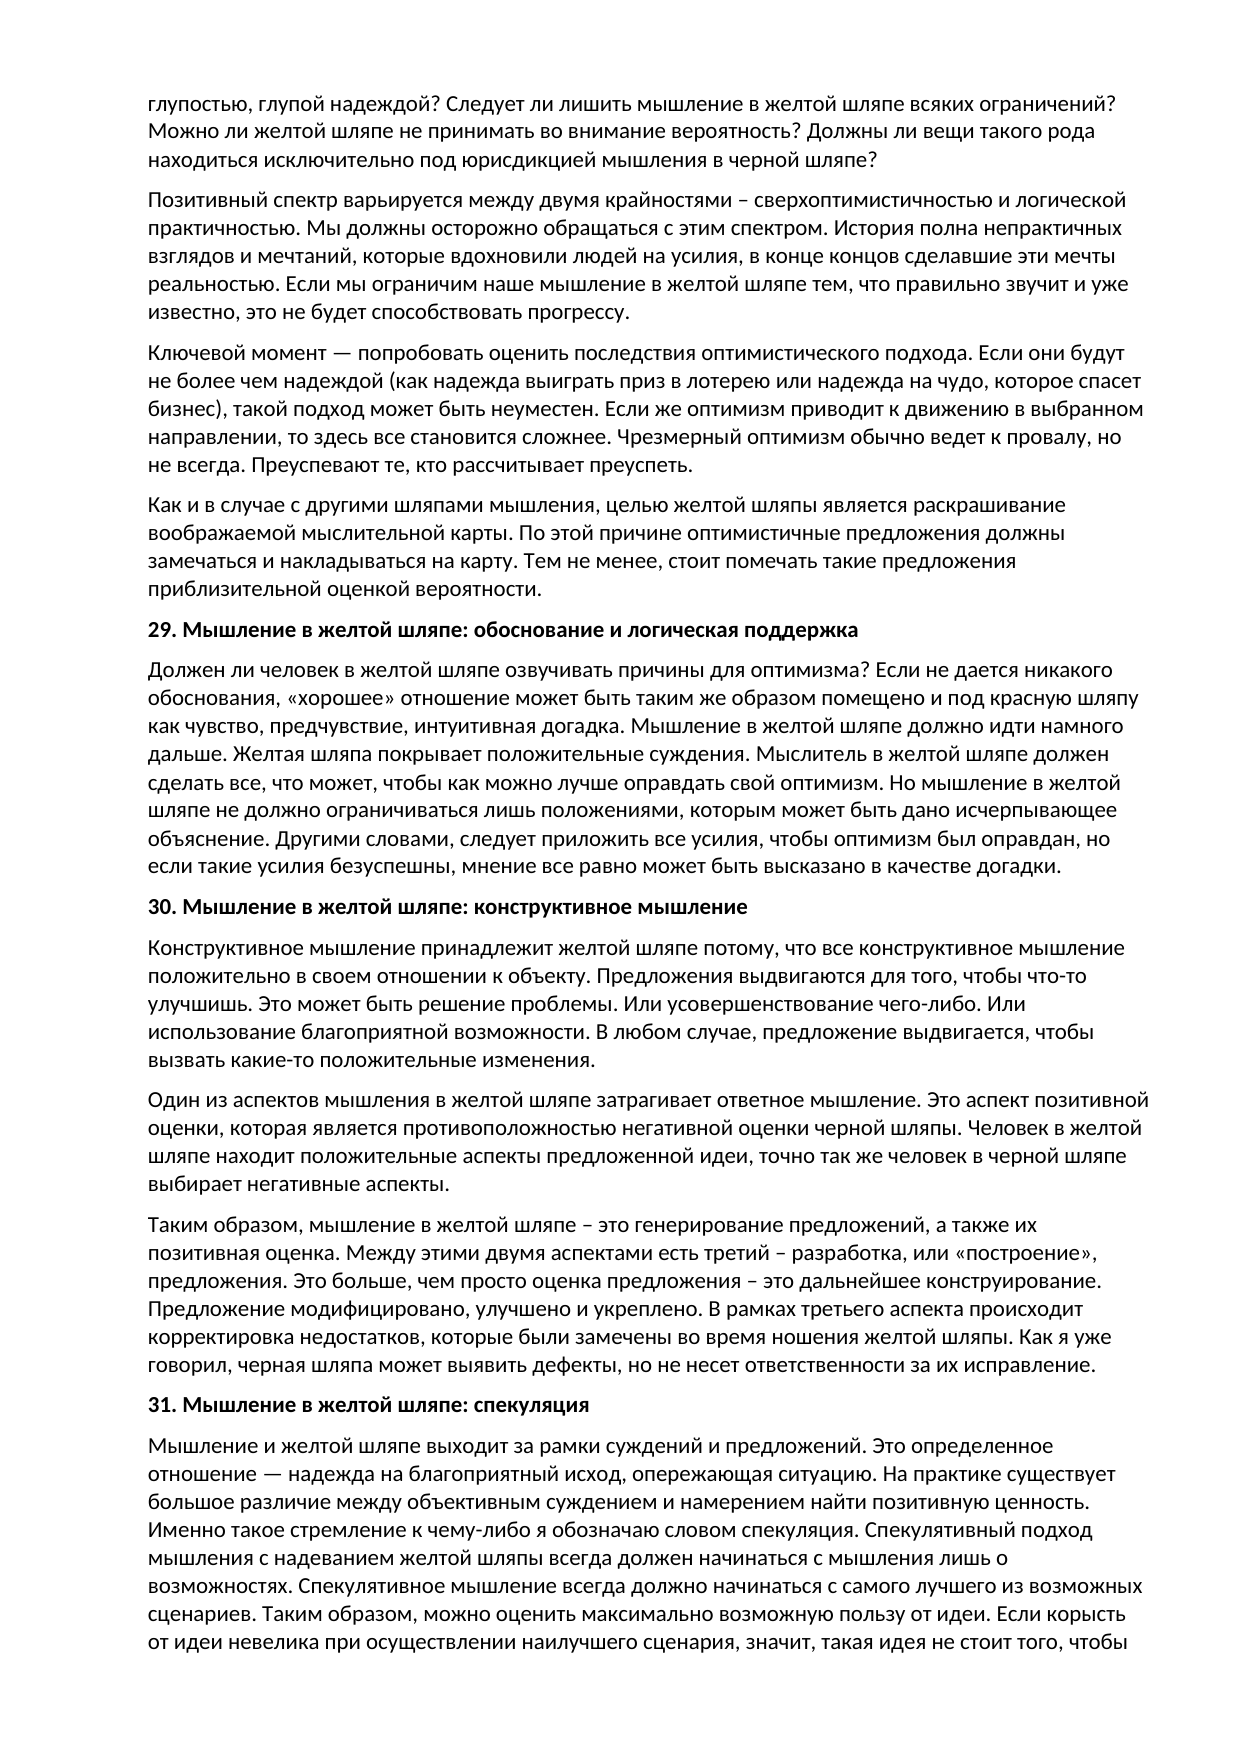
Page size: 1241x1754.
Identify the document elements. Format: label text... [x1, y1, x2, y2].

text Конструктивное мышление принадлежит желтой шляпе потому, что все конструктивное мышление положительно в своем отношении к объекту. Предложения выдвигаются для того, чтобы что-то улучшишь. Это может быть решение проблемы. Или усовершенствование чего-либо. Или использование благоприятной возможности. В любом случае, предложение выдвигается, чтобы вызвать какие-то положительные изменения. [148, 933, 1152, 1073]
text 29. Мышление в желтой шляпе: обоснование и логическая поддержка [148, 615, 1152, 643]
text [148, 1431, 1152, 1655]
text 30. Мышление в желтой шляпе: конструктивное мышление [148, 892, 1152, 920]
text Должен ли человек в желтой шляпе озвучивать причины для оптимизма? Если не дается никакого обоснования, «хорошее» отношение может быть таким же образом помещено и под красную шляпу как чувство, предчувствие, интуитивная догадка. Мышление в желтой шляпе должно идти намного дальше. Желтая шляпа покрывает положительные суждения. Мыслитель в желтой шляпе должен сделать все, что может, чтобы как можно лучше оправдать свой оптимизм. Но мышление в желтой шляпе не должно ограничиваться лишь положениями, которым может быть дано исчерпывающее объяснение. Другими словами, следует приложить все усилия, чтобы оптимизм был оправдан, но если такие усилия безуспешны, мнение все равно может быть высказано в качестве догадки. [148, 656, 1152, 880]
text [148, 89, 1152, 173]
text Как и в случае с другими шляпами мышления, целью желтой шляпы является раскрашивание воображаемой мыслительной карты. По этой причине оптимистичные предложения должны замечаться и накладываться на карту. Тем не менее, стоит помечать такие предложения приблизительной оценкой вероятности. [148, 490, 1152, 602]
text Таким образом, мышление в желтой шляпе – это генерирование предложений, а также их позитивная оценка. Между этими двумя аспектами есть третий – разработка, или «построение», предложения. Это больше, чем просто оценка предложения – это дальнейшее конструирование. Предложение модифицировано, улучшено и укреплено. В рамках третьего аспекта происходит корректировка недостатков, которые были замечены во время ношения желтой шляпы. Как я уже говорил, черная шляпа может выявить дефекты, но не несет ответственности за их исправление. [148, 1210, 1152, 1378]
text Один из аспектов мышления в желтой шляпе затрагивает ответное мышление. Это аспект позитивной оценки, которая является противоположностью негативной оценки черной шляпы. Человек в желтой шляпе находит положительные аспекты предложенной идеи, точно так же человек в черной шляпе выбирает негативные аспекты. [148, 1085, 1152, 1197]
text Ключевой момент — попробовать оценить последствия оптимистического подхода. Если они будут не более чем надеждой (как надежда выиграть приз в лотерею или надежда на чудо, которое спасет бизнес), такой подход может быть неуместен. Если же оптимизм приводит к движению в выбранном направлении, то здесь все становится сложнее. Чрезмерный оптимизм обычно ведет к провалу, но не всегда. Преуспевают те, кто рассчитывает преуспеть. [148, 338, 1152, 478]
text 31. Мышление в желтой шляпе: спекуляция [148, 1391, 1152, 1418]
text Позитивный спектр варьируется между двумя крайностями – сверхоптимистичностью и логической практичностью. Мы должны осторожно обращаться с этим спектром. История полна непрактичных взглядов и мечтаний, которые вдохновили людей на усилия, в конце концов сделавшие эти мечты реальностью. Если мы ограничим наше мышление в желтой шляпе тем, что правильно звучит и уже известно, это не будет способствовать прогрессу. [148, 185, 1152, 325]
